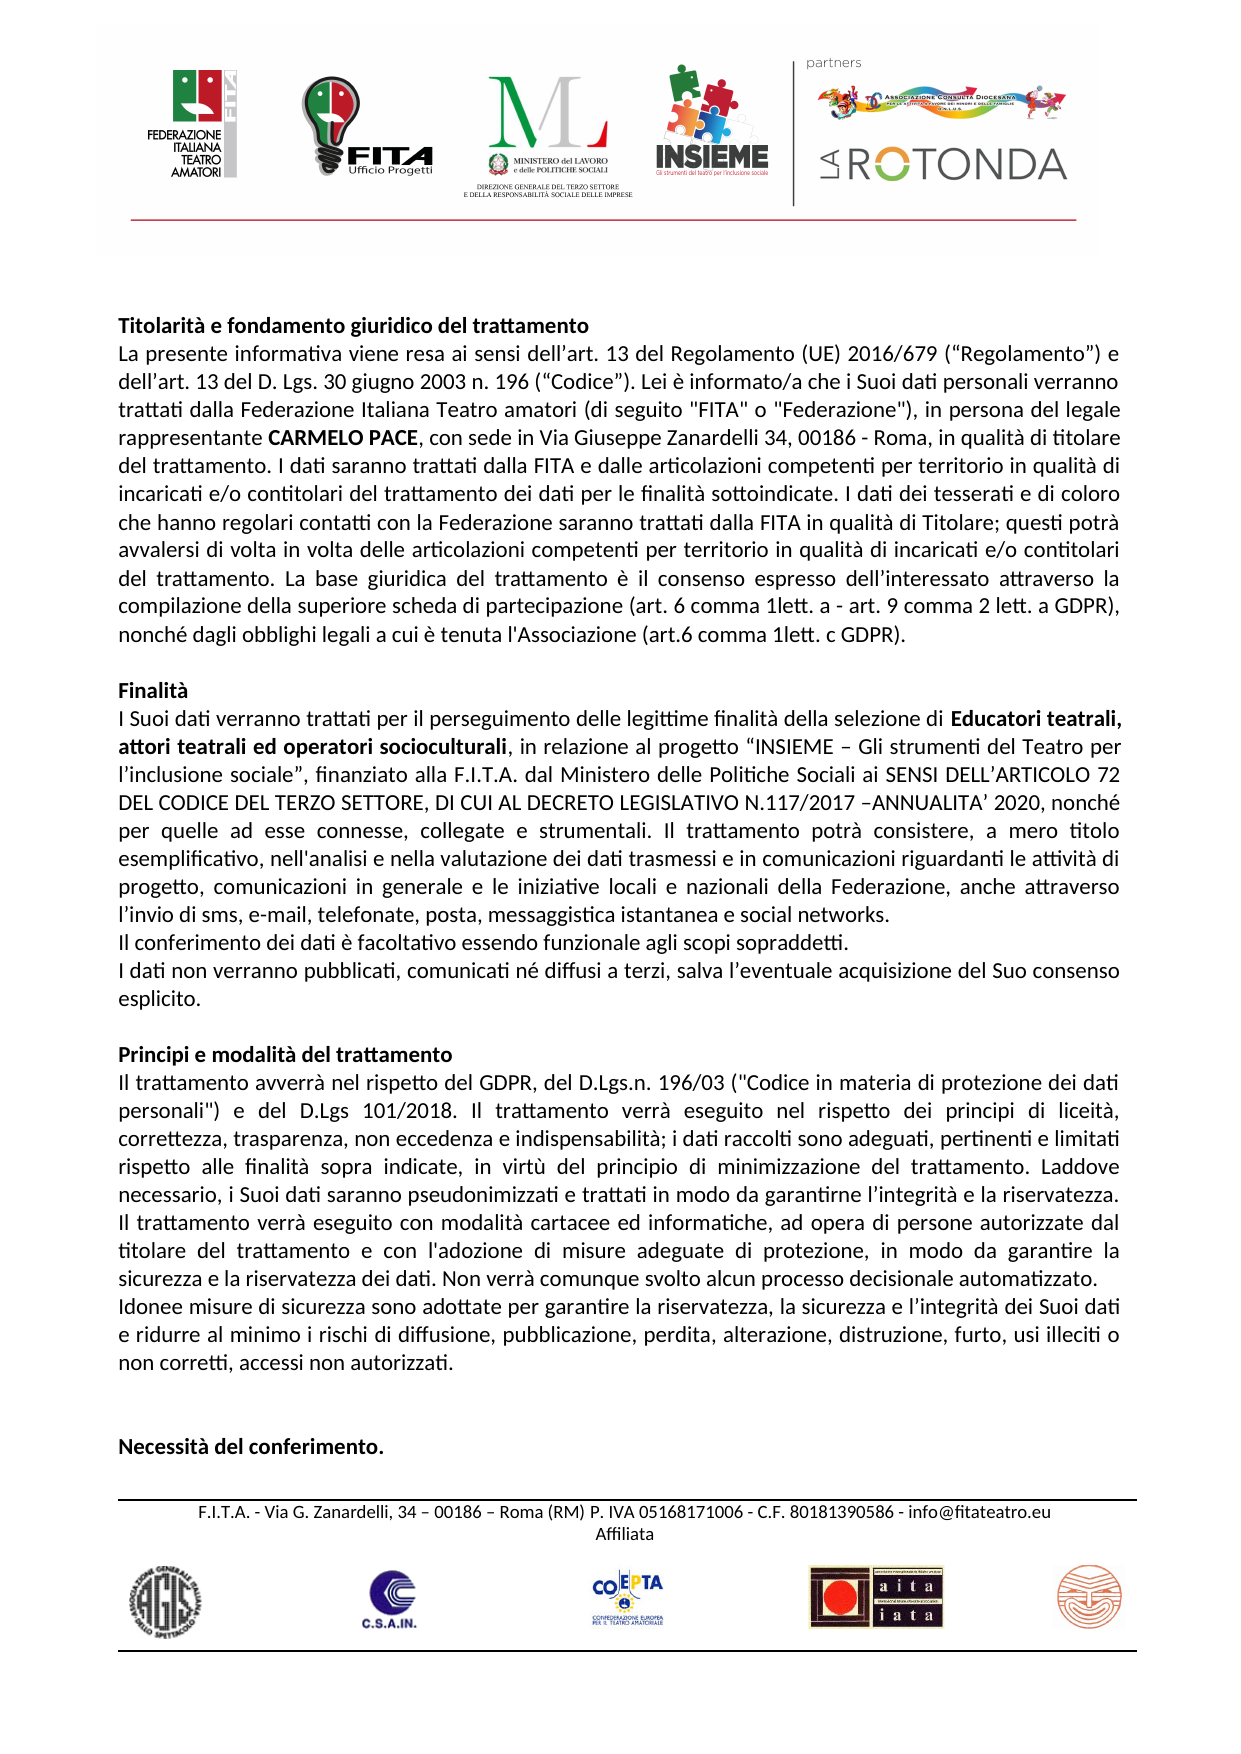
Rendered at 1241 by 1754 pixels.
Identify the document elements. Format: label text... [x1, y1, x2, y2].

picture [96, 24, 1100, 256]
text Il trattamento avverrà nel rispetto del GDPR, del D.Lgs.n. 196/03 ("Codice in materia di protezione dei dati personali") e del D.Lgs 101/2018. Il trattamento verrà eseguito nel rispetto dei principi di liceità, correttezza, trasparenza, non eccedenza e indispensabilità; i dati raccolti sono adeguati, pertinenti e limitati rispetto alle finalità sopra indicate, in virtù del principio di minimizzazione del trattamento. Laddove necessario, i Suoi dati saranno pseudonimizzati e trattati in modo da garantirne l’integrità e la riservatezza. Il trattamento verrà eseguito con modalità cartacee ed informatiche, ad opera di persone autorizzate dal titolare del trattamento e con l'adozione di misure adeguate di protezione, in modo da garantire la sicurezza e la riservatezza dei dati. Non verrà comunque svolto alcun processo decisionale automatizzato. [118, 1068, 1122, 1292]
text La presente informativa viene resa ai sensi dell’art. 13 del Regolamento (UE) 2016/679 (“Regolamento”) e dell’art. 13 del D. Lgs. 30 giugno 2003 n. 196 (“Codice”). Lei è informato/a che i Suoi dati personali verranno trattati dalla Federazione Italiana Teatro amatori (di seguito "FITA" o "Federazione"), in persona del legale rappresentante CARMELO PACE, con sede in Via Giuseppe Zanardelli 34, 00186 - Roma, in qualità di titolare del trattamento. I dati saranno trattati dalla FITA e dalle articolazioni competenti per territorio in qualità di incaricati e/o contitolari del trattamento dei dati per le finalità sottoindicate. I dati dei tesserati e di coloro che hanno regolari contatti con la Federazione saranno trattati dalla FITA in qualità di Titolare; questi potrà avvalersi di volta in volta delle articolazioni competenti per territorio in qualità di incaricati e/o contitolari del trattamento. La base giuridica del trattamento è il consenso espresso dell’interessato attraverso la compilazione della superiore scheda di partecipazione (art. 6 comma 1lett. a - art. 9 comma 2 lett. a GDPR), nonché dagli obblighi legali a cui è tenuta l'Associazione (art.6 comma 1lett. c GDPR). [118, 339, 1122, 648]
picture [808, 1565, 945, 1629]
text Finalità [118, 676, 1122, 704]
text I Suoi dati verranno trattati per il perseguimento delle legittime finalità della selezione di Educatori teatrali, attori teatrali ed operatori socioculturali, in relazione al progetto “INSIEME – Gli strumenti del Teatro per l’inclusione sociale”, finanziato alla F.I.T.A. dal Ministero delle Politiche Sociali ai SENSI DELL’ARTICOLO 72 DEL CODICE DEL TERZO SETTORE, DI CUI AL DECRETO LEGISLATIVO N.117/2017 –ANNUALITA’ 2020, nonché per quelle ad esse connesse, collegate e strumentali. Il trattamento potrà consistere, a mero titolo esemplificativo, nell'analisi e nella valutazione dei dati trasmessi e in comunicazioni riguardanti le attività di progetto, comunicazioni in generale e le iniziative locali e nazionali della Federazione, anche attraverso l’invio di sms, e-mail, telefonate, posta, messaggistica istantanea e social networks. [118, 704, 1122, 928]
text Necessità del conferimento. [118, 1432, 1122, 1460]
text I dati non verranno pubblicati, comunicati né diffusi a terzi, salva l’eventuale acquisizione del Suo consenso esplicito. [118, 956, 1122, 1012]
text Idonee misure di sicurezza sono adottate per garantire la riservatezza, la sicurezza e l’integrità dei Suoi dati e ridurre al minimo i rischi di diffusione, pubblicazione, perdita, alterazione, distruzione, furto, usi illeciti o non corretti, accessi non autorizzati. [118, 1292, 1122, 1376]
text Titolarità e fondamento giuridico del trattamento [118, 311, 1122, 339]
text Principi e modalità del trattamento [118, 1040, 1122, 1068]
picture [588, 1565, 667, 1629]
text Il conferimento dei dati è facoltativo essendo funzionale agli scopi sopraddetti. [118, 928, 1122, 956]
picture [129, 1566, 202, 1639]
picture [356, 1565, 424, 1639]
